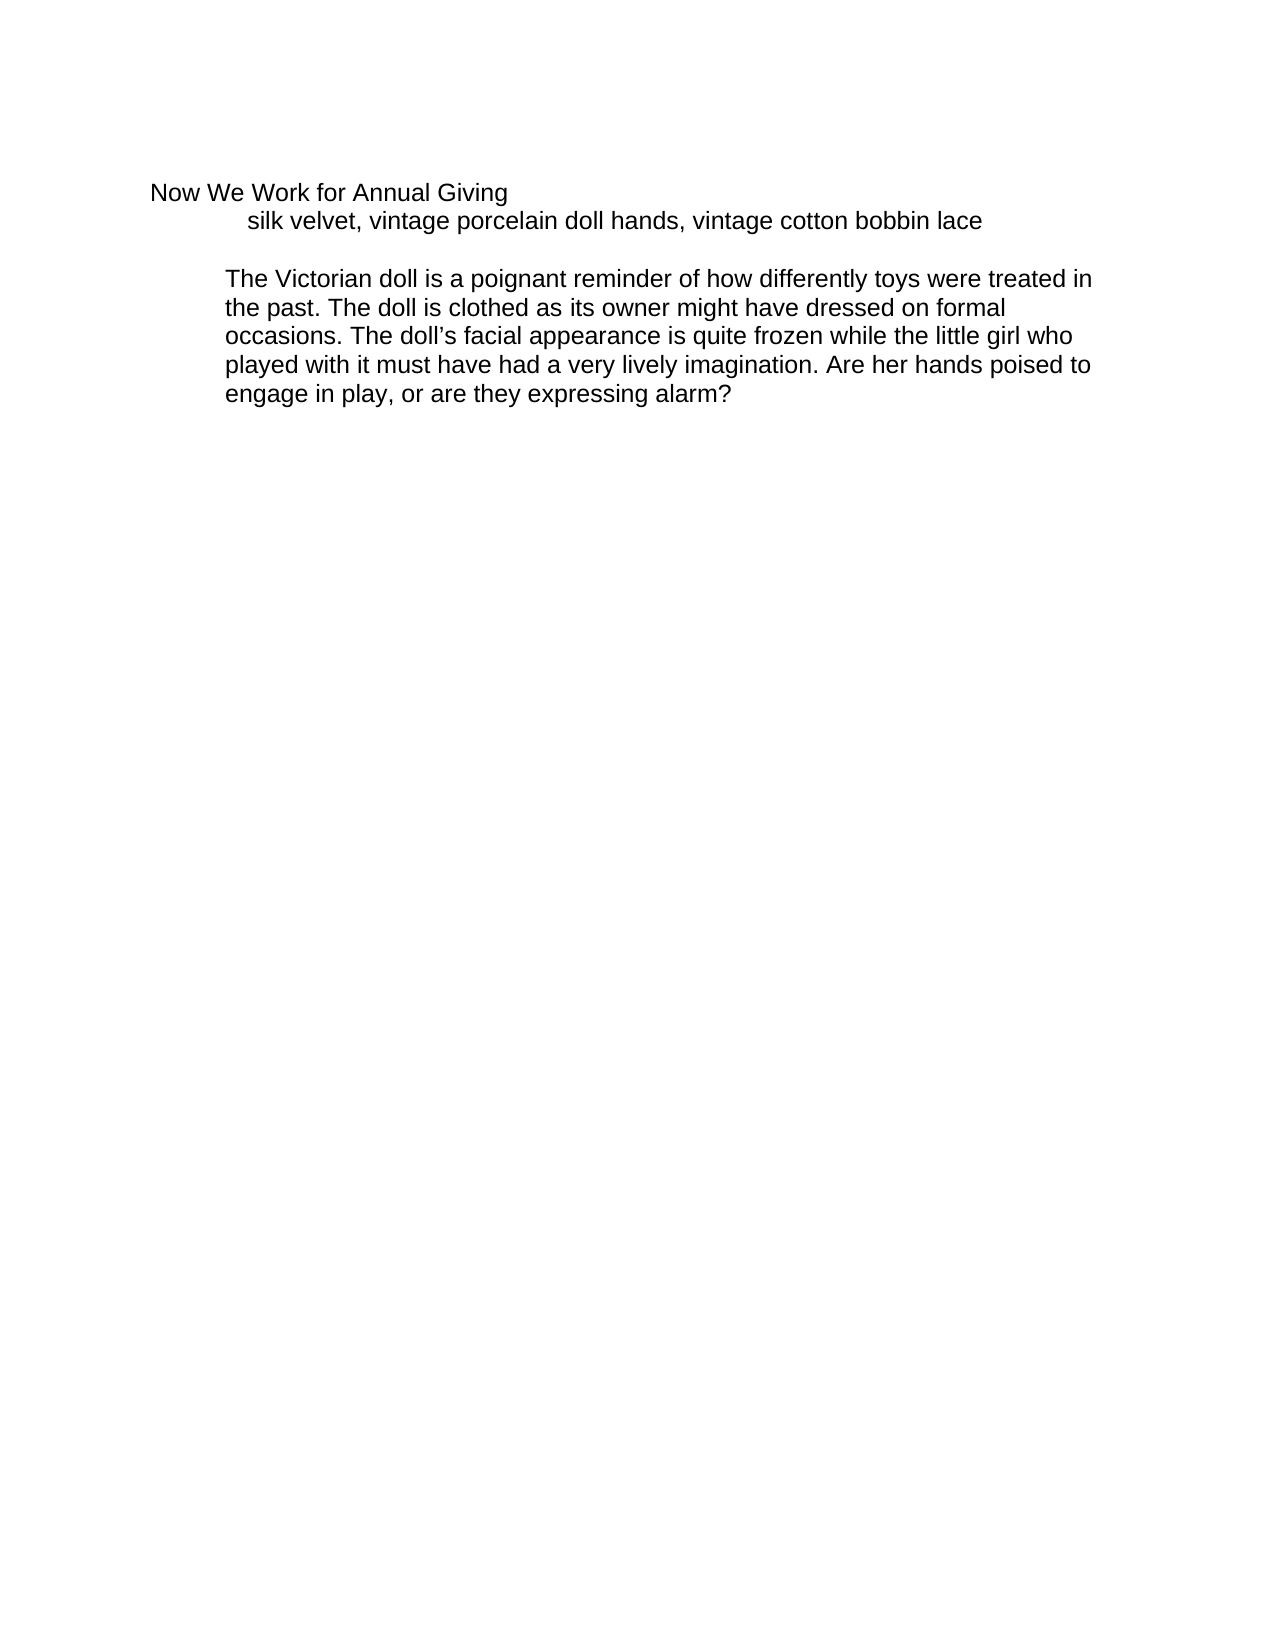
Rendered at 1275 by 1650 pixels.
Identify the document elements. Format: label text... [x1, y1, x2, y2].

title silk velvet, vintage porcelain doll hands, vintage cotton bobbin lace [150, 206, 1125, 235]
text The Victorian doll is a poignant reminder of how differently toys were treated in the past. The doll is clothed as its owner might have dressed on formal occasions. The doll’s facial appearance is quite frozen while the little girl who played with it must have had a very lively imagination. Are her hands poised to engage in play, or are they expressing alarm? [225, 264, 1125, 407]
title Now We Work for Annual Giving [150, 177, 1125, 206]
